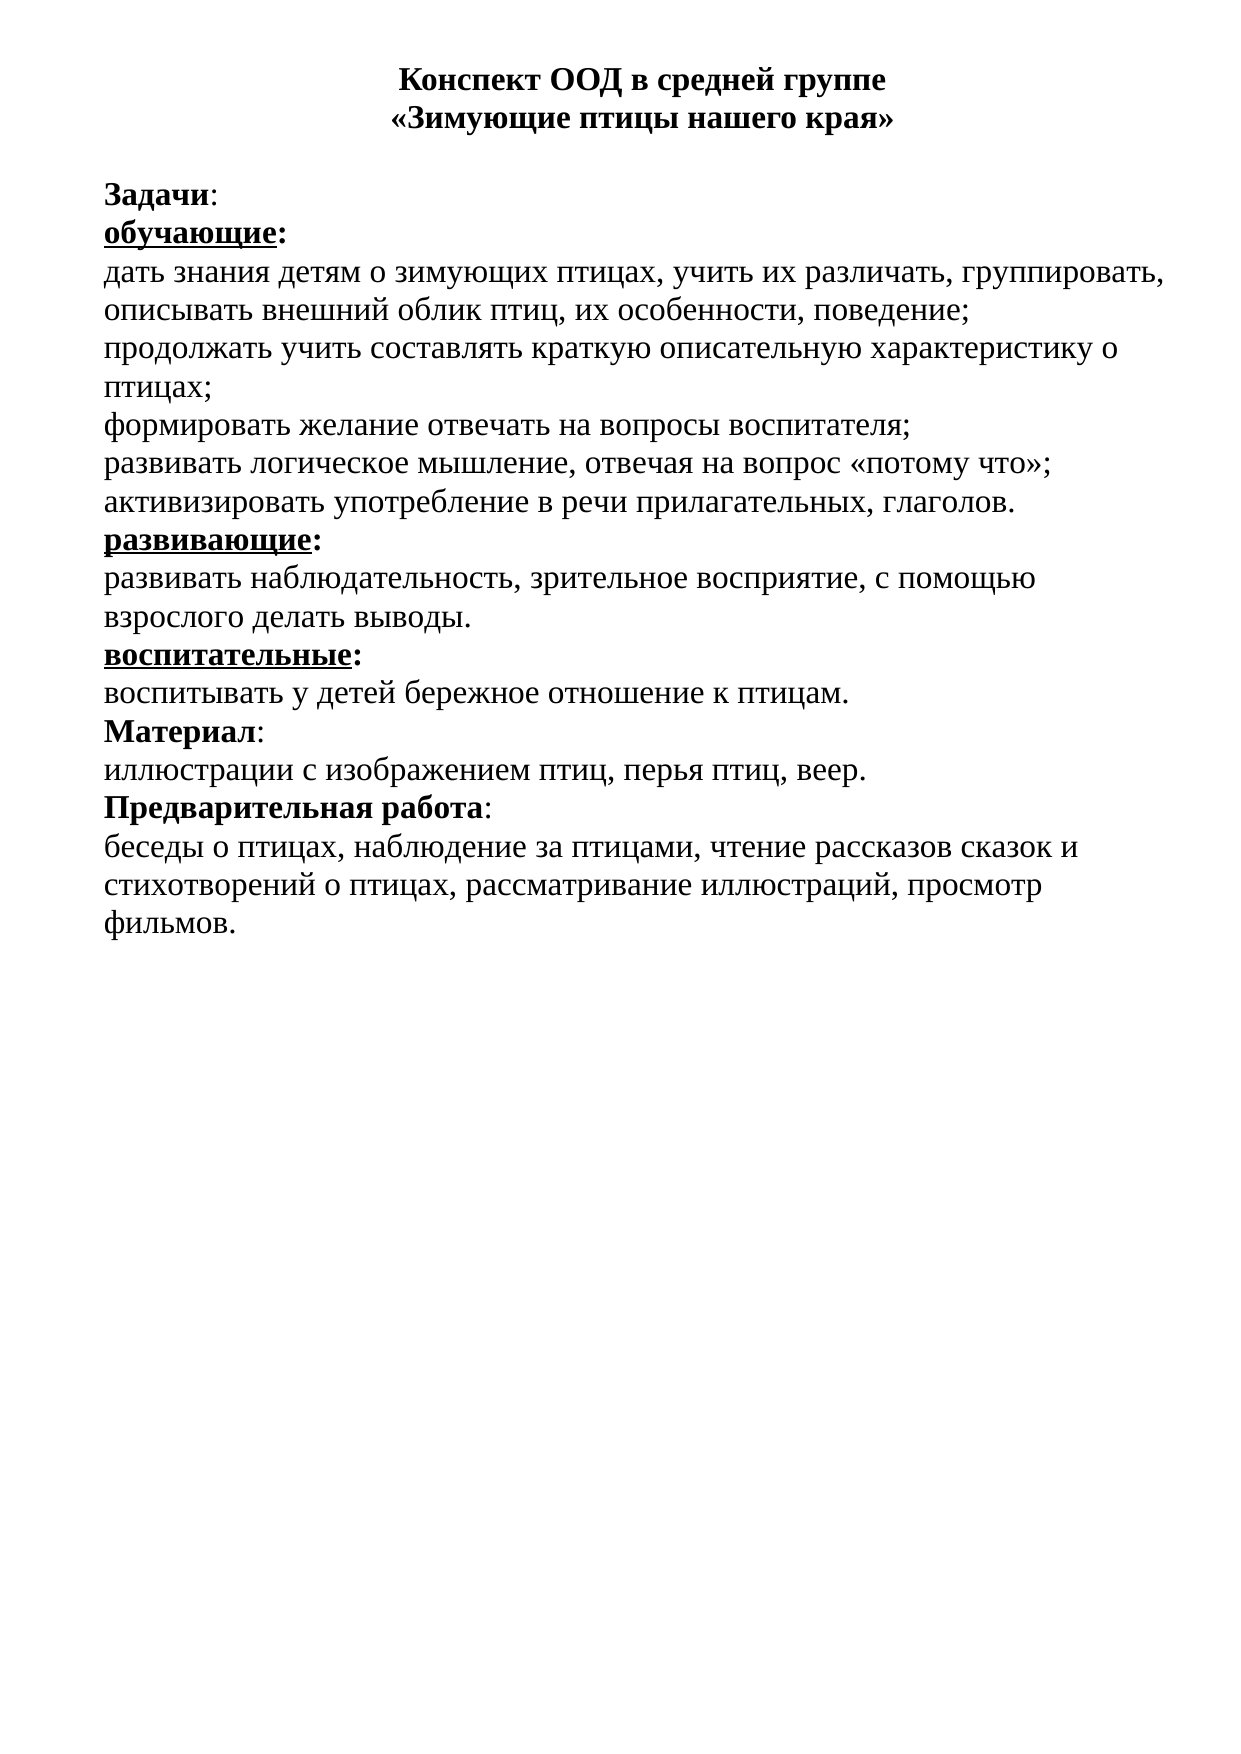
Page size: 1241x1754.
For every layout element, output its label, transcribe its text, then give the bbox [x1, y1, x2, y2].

text беседы о птицах, наблюдение за птицами, чтение рассказов сказок и стихотворений о птицах, рассматривание иллюстраций, просмотр фильмов. [103, 826, 1181, 941]
text развивающие: [103, 519, 1181, 557]
text Задачи: [103, 174, 1181, 212]
text продолжать учить составлять краткую описательную характеристику о птицах; [103, 327, 1181, 404]
text формировать желание отвечать на вопросы воспитателя; [103, 404, 1181, 442]
text дать знания детям о зимующих птицах, учить их различать, группировать, описывать внешний облик птиц, их особенности, поведение; [103, 251, 1181, 327]
text активизировать употребление в речи прилагательных, глаголов. [103, 481, 1181, 519]
text иллюстрации с изображением птиц, перья птиц, веер. [103, 749, 1181, 787]
text «Зимующие птицы нашего края» [103, 97, 1181, 136]
text развивать наблюдательность, зрительное восприятие, с помощью взрослого делать выводы. [103, 557, 1181, 634]
text Предварительная работа: [103, 787, 1181, 826]
text обучающие: [103, 212, 1181, 251]
text воспитывать у детей бережное отношение к птицам. [103, 672, 1181, 711]
text Конспект ООД в средней группе [103, 59, 1181, 97]
text воспитательные: [103, 634, 1181, 672]
text развивать логическое мышление, отвечая на вопрос «потому что»; [103, 442, 1181, 481]
text Материал: [103, 711, 1181, 749]
